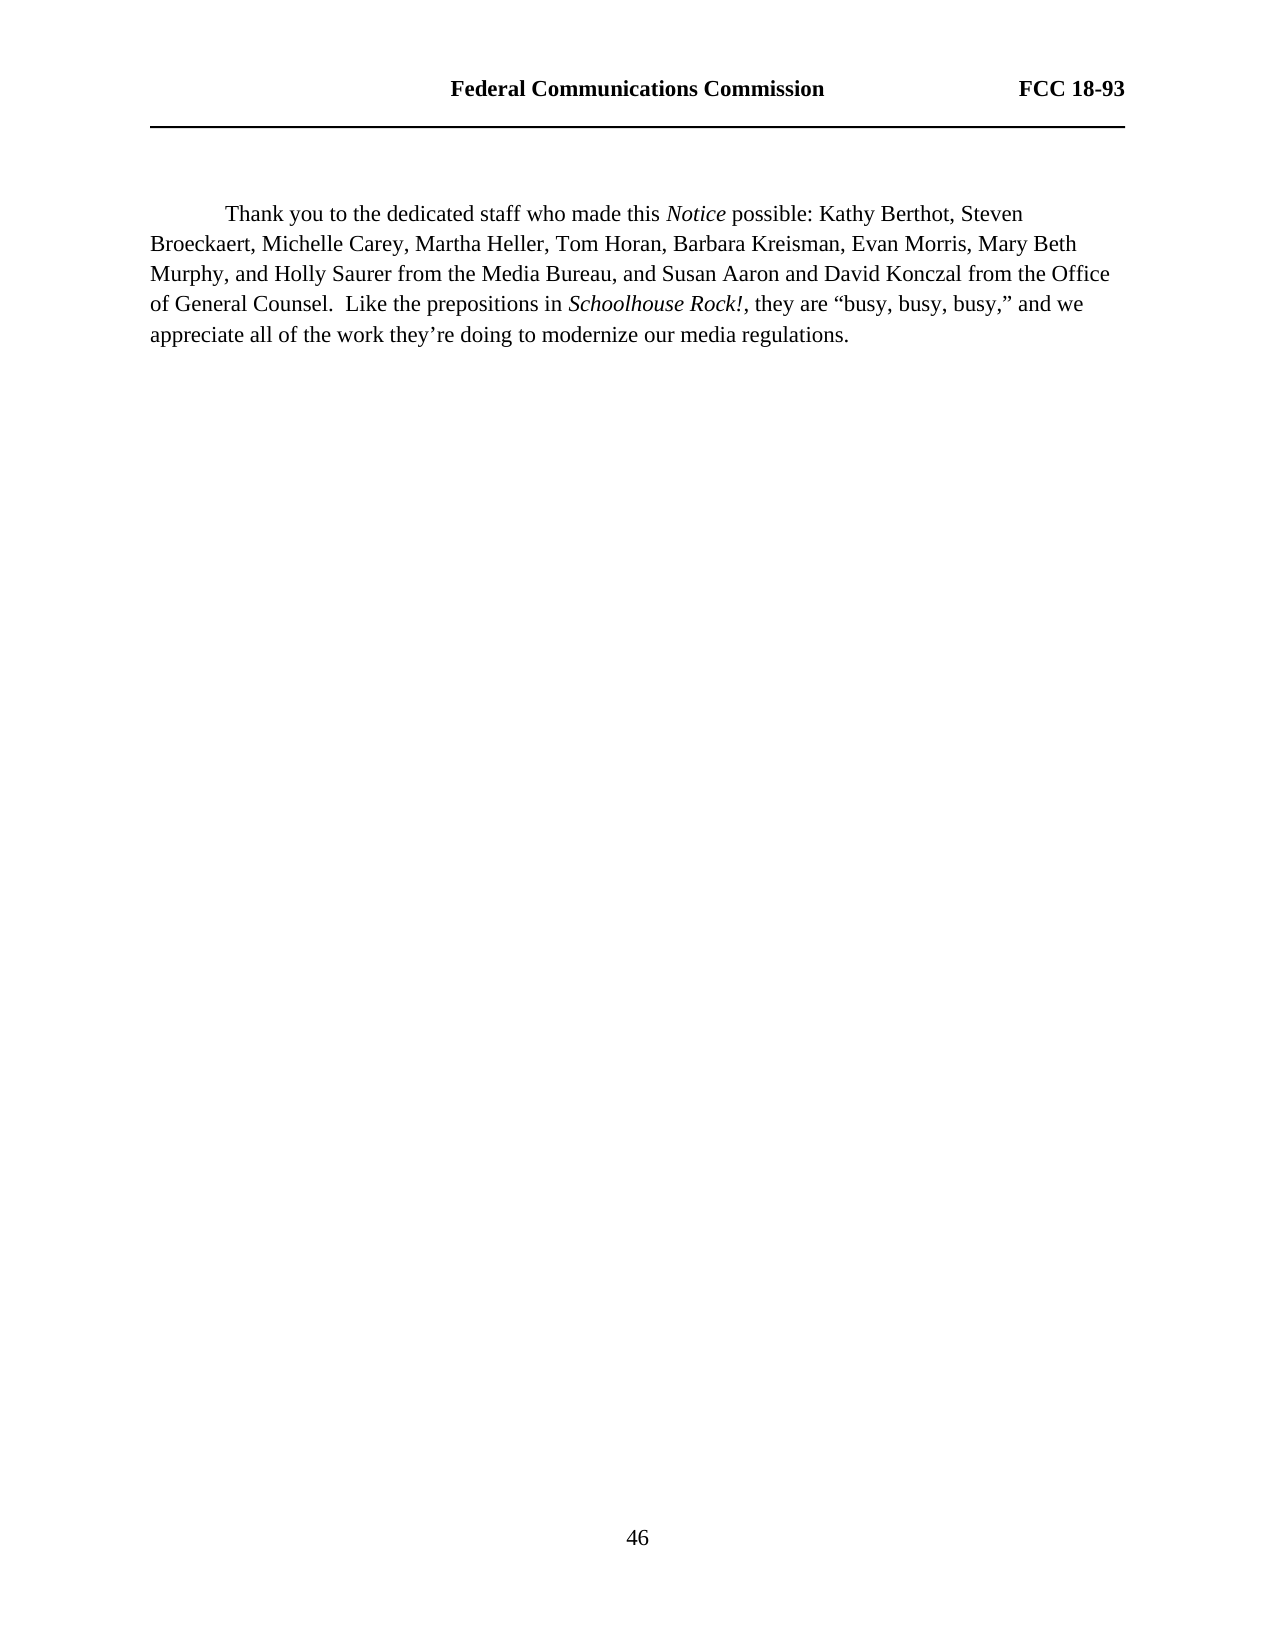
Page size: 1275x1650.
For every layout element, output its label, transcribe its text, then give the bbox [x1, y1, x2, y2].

text Thank you to the dedicated staff who made this Notice possible: Kathy Berthot, Steven Broeckaert, Michelle Carey, Martha Heller, Tom Horan, Barbara Kreisman, Evan Morris, Mary Beth Murphy, and Holly Saurer from the Media Bureau, and Susan Aaron and David Konczal from the Office of General Counsel. Like the prepositions in Schoolhouse Rock!, they are “busy, busy, busy,” and we appreciate all of the work they’re doing to modernize our media regulations. [150, 200, 1125, 347]
